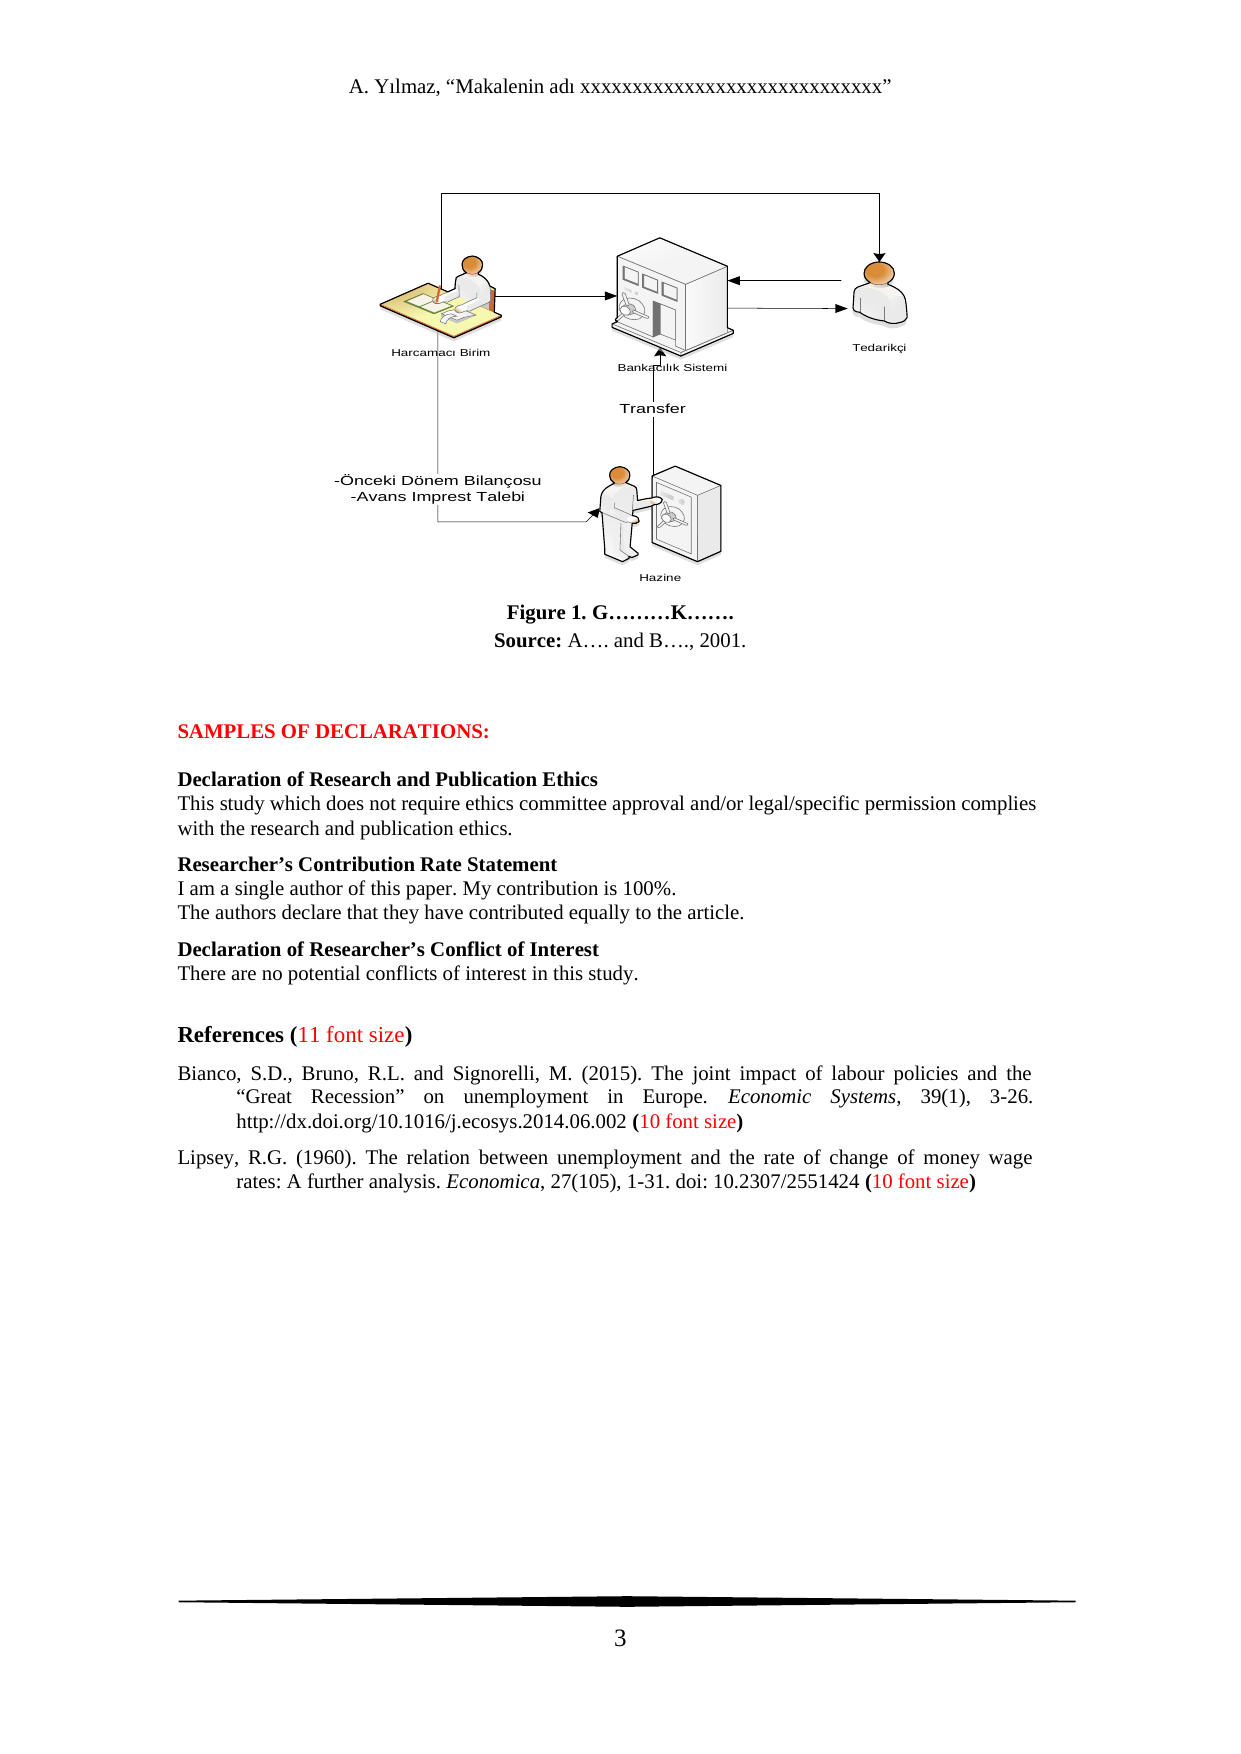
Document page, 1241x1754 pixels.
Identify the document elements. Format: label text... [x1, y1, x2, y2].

list This study which does not require ethics committee approval and/or legal/specific permission complies with the research and publication ethics. [177, 791, 1063, 839]
text The authors declare that they have contributed equally to the article. [177, 900, 1063, 924]
text References (11 font size) [177, 1021, 1063, 1048]
text Source: A…. and B…., 2001. [177, 628, 1063, 652]
list Declaration of Research and Publication Ethics [177, 767, 1063, 791]
list SAMPLES OF DECLARATIONS: [177, 719, 1063, 743]
text There are no potential conflicts of interest in this study. [177, 961, 1063, 985]
text Bianco, S.D., Bruno, R.L. and Signorelli, M. (2015). The joint impact of labour policies and the “Great Recession” on unemployment in Europe. Economic Systems, 39(1), 3-26. http://dx.doi.org/10.1016/j.ecosys.2014.06.002 (10 font size) [177, 1060, 1033, 1133]
text Researcher’s Contribution Rate Statement [177, 852, 1063, 876]
text Figure 1. G………K……. [177, 600, 1063, 624]
text I am a single author of this paper. My contribution is 100%. [177, 876, 1063, 900]
text Lipsey, R.G. (1960). The relation between unemployment and the rate of change of money wage rates: A further analysis. Economica, 27(105), 1-31. doi: 10.2307/2551424 (10 font size) [177, 1145, 1033, 1193]
text Declaration of Researcher’s Conflict of Interest [177, 937, 1063, 961]
